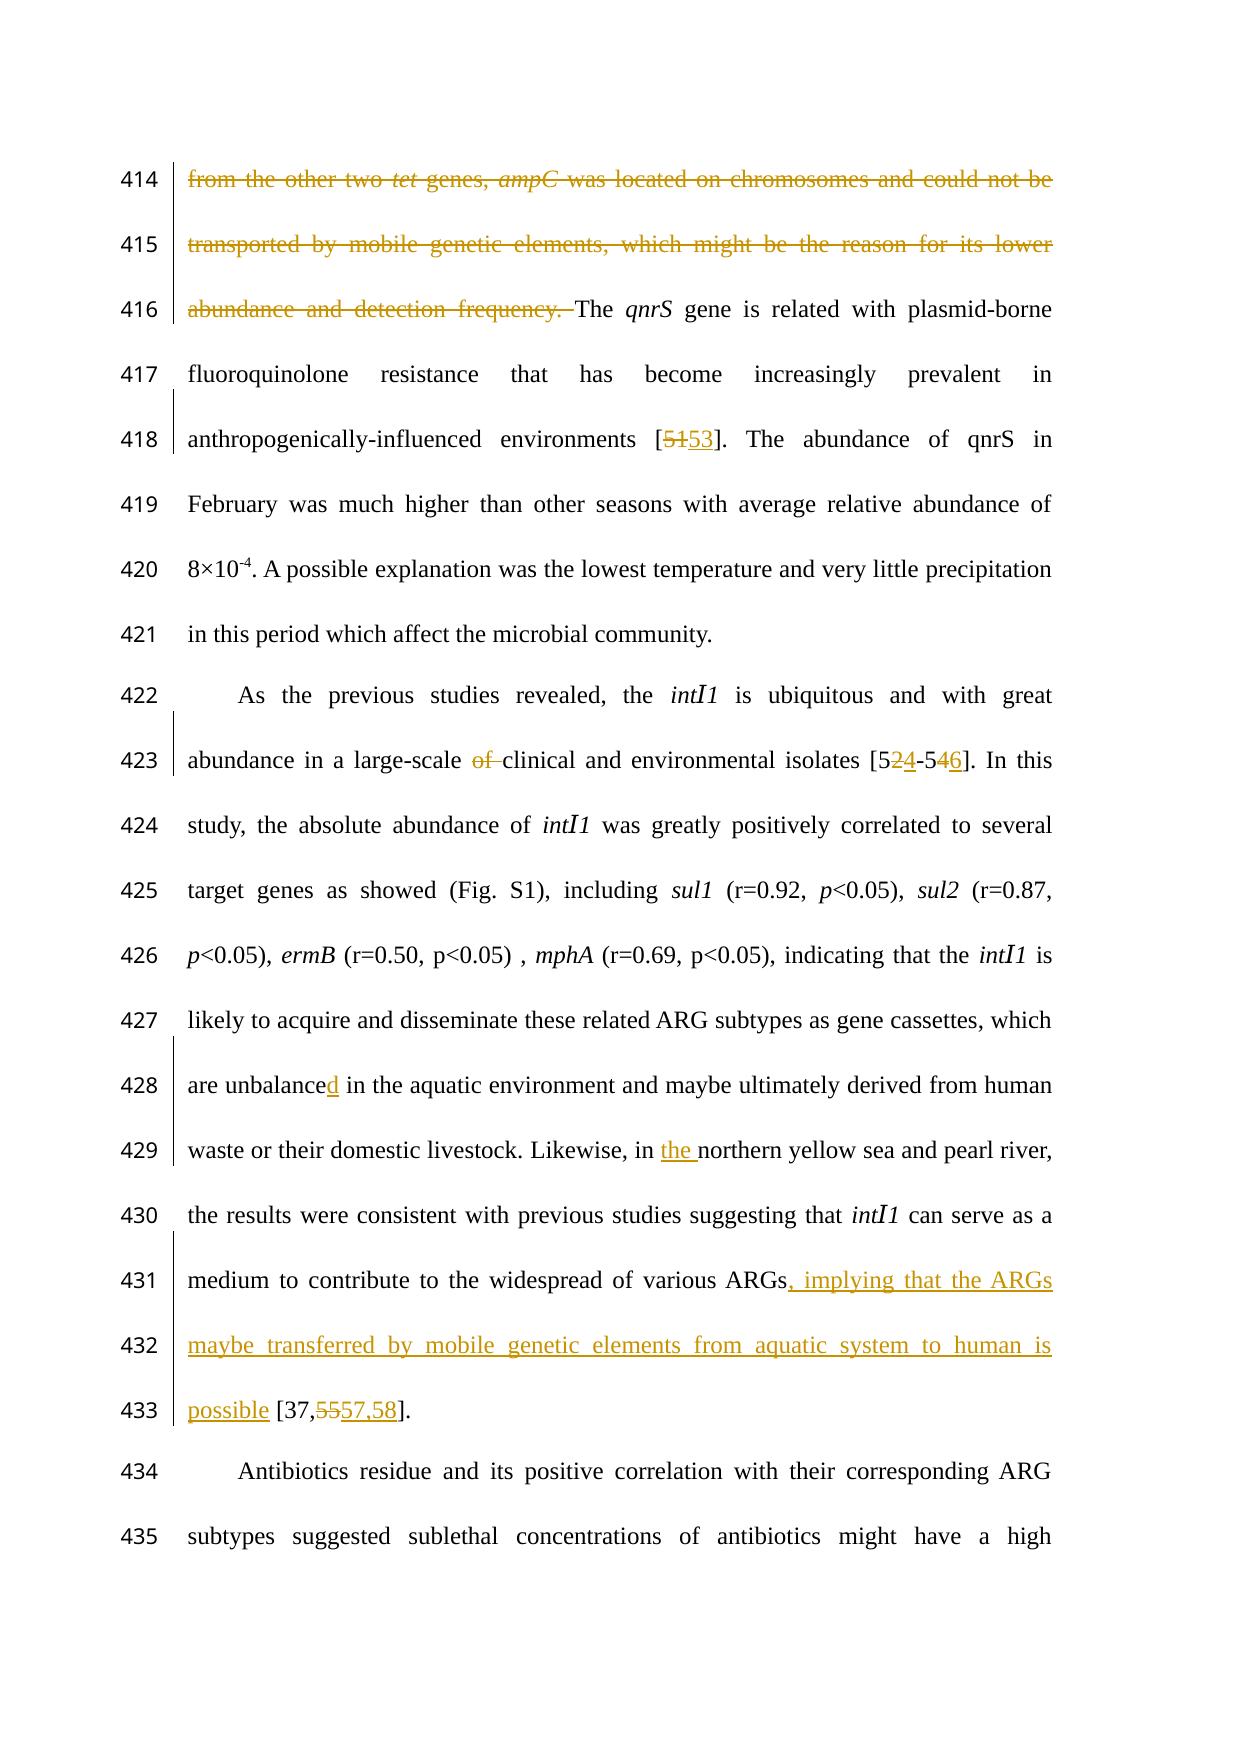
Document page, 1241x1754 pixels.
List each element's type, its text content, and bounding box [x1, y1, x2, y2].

text As the previous studies revealed, the intⅠ1 is ubiquitous and with great abundance in a large-scale clinical and environmental isolates [5-5]. In this study, the absolute abundance of intⅠ1 was greatly positively correlated to several target genes as showed (Fig. S1), including sul1 (r=0.92, p<0.05), sul2 (r=0.87, p<0.05), ermB (r=0.50, p<0.05) , mphA (r=0.69, p<0.05), indicating that the intⅠ1 is likely to acquire and disseminate these related ARG subtypes as gene cassettes, which are unbalance in the aquatic environment and maybe ultimately derived from human waste or their domestic livestock. Likewise, in northern yellow sea and pearl river, the results were consistent with previous studies suggesting that intⅠ1 can serve as a medium to contribute to the widespread of various ARGs [37,]. [187, 678, 1053, 1426]
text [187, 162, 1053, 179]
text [187, 1454, 1053, 1552]
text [187, 180, 1053, 244]
